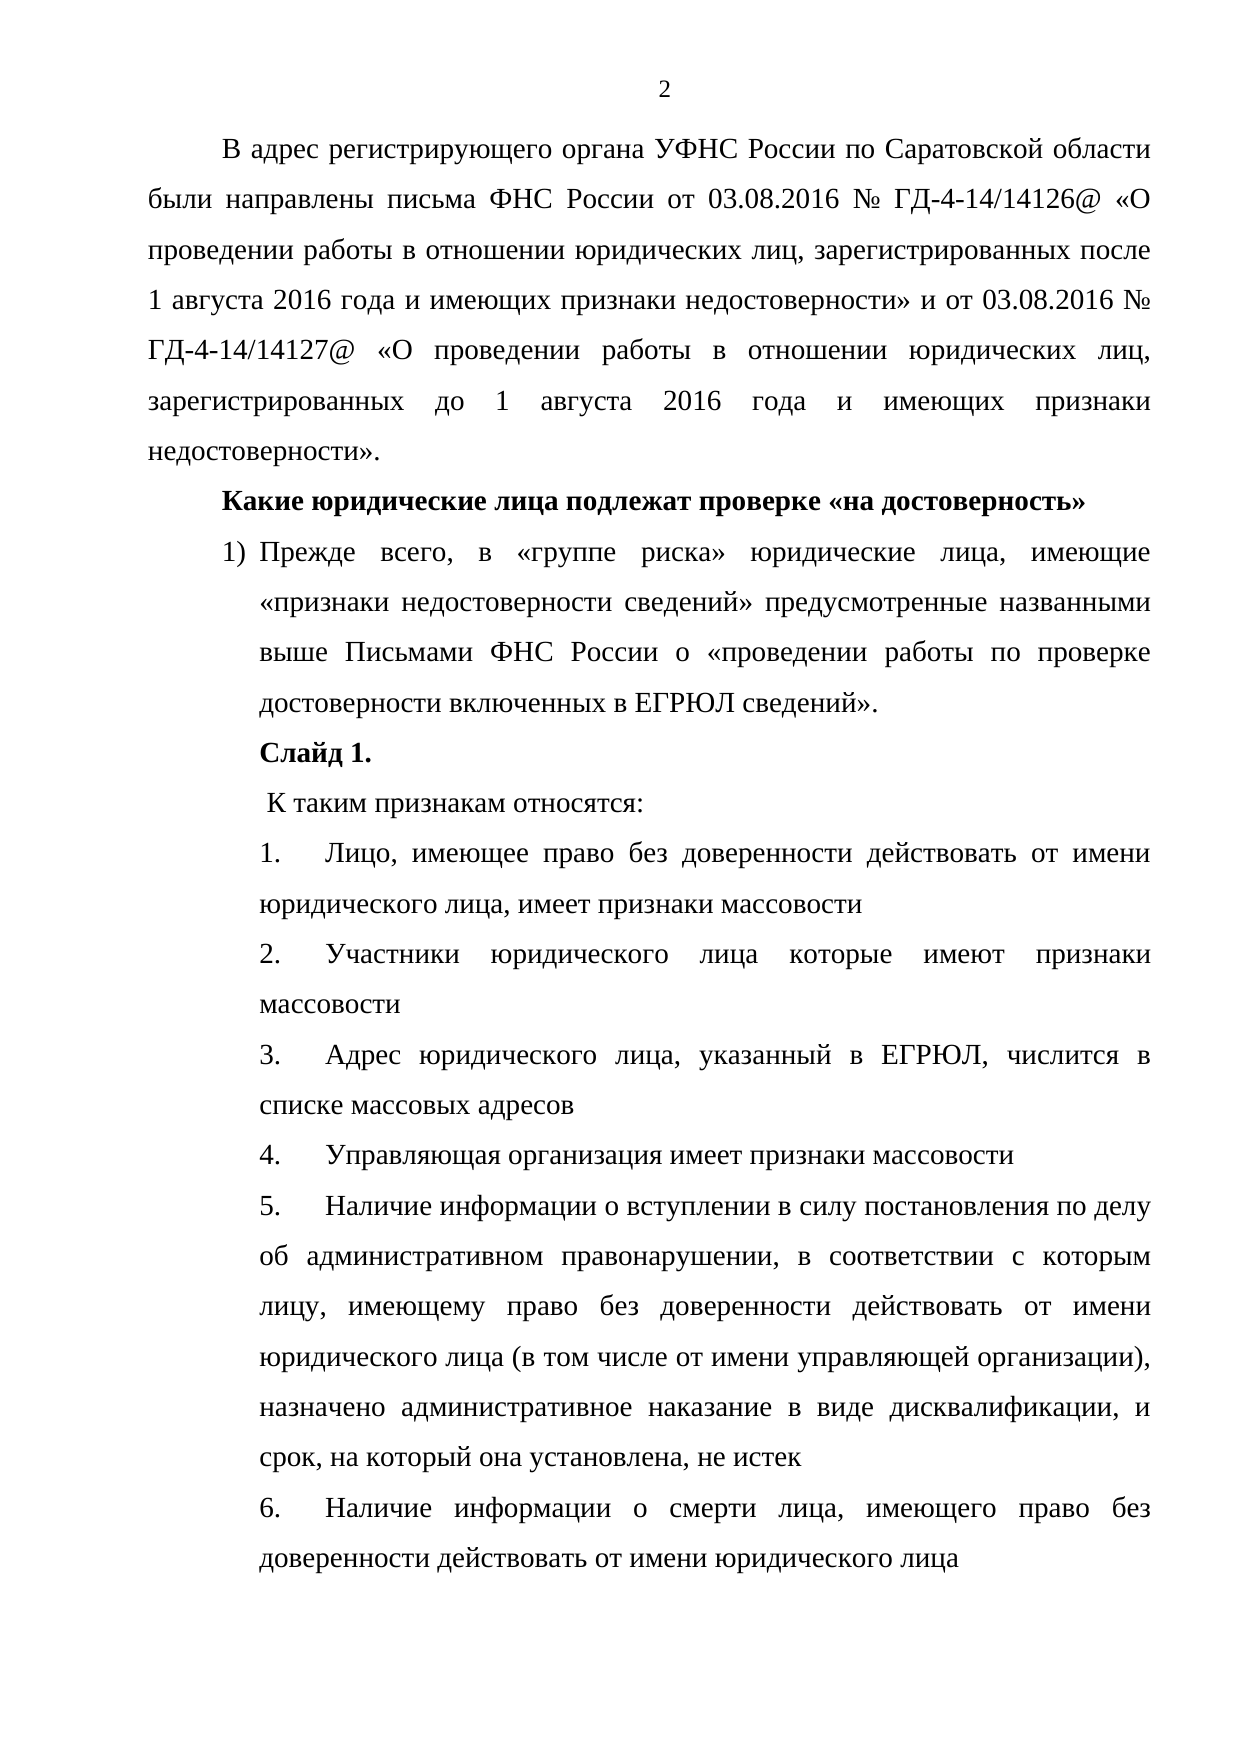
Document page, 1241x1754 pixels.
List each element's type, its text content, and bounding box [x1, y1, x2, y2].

list 1. Лицо, имеющее право без доверенности действовать от имени юридического лица, имеет признаки массовости [259, 836, 1152, 919]
list 2. Участники юридического лица которые имеют признаки массовости [259, 936, 1152, 1020]
list 4. Управляющая организация имеет признаки массовости [259, 1137, 1152, 1171]
list В адрес регистрирующего органа УФНС России по Саратовской области были направлены письма ФНС России от 03.08.2016 № ГД-4-14/14126@ «О проведении работы в отношении юридических лиц, зарегистрированных после 1 августа 2016 года и имеющих признаки недостоверности» и от 03.08.2016 № ГД-4-14/14127@ «О проведении работы в отношении юридических лиц, зарегистрированных до 1 августа 2016 года и имеющих признаки недостоверности». [148, 131, 1152, 467]
list 5. Наличие информации о вступлении в силу постановления по делу об административном правонарушении, в соответствии с которым лицу, имеющему право без доверенности действовать от имени юридического лица (в том числе от имени управляющей организации), назначено административное наказание в виде дисквалификации, и срок, на который она установлена, не истек [259, 1188, 1152, 1473]
list Слайд 1. [259, 735, 1152, 768]
list К таким признакам относятся: [259, 785, 1152, 819]
list 6. Наличие информации о смерти лица, имеющего право без доверенности действовать от имени юридического лица [259, 1490, 1152, 1573]
list Какие юридические лица подлежат проверке «на достоверность» [148, 483, 1152, 517]
list 3. Адрес юридического лица, указанный в ЕГРЮЛ, числится в списке массовых адресов [259, 1037, 1152, 1121]
list Прежде всего, в «группе риска» юридические лица, имеющие «признаки недостоверности сведений» предусмотренные названными выше Письмами ФНС России о «проведении работы по проверке достоверности включенных в ЕГРЮЛ сведений». [222, 534, 1152, 718]
